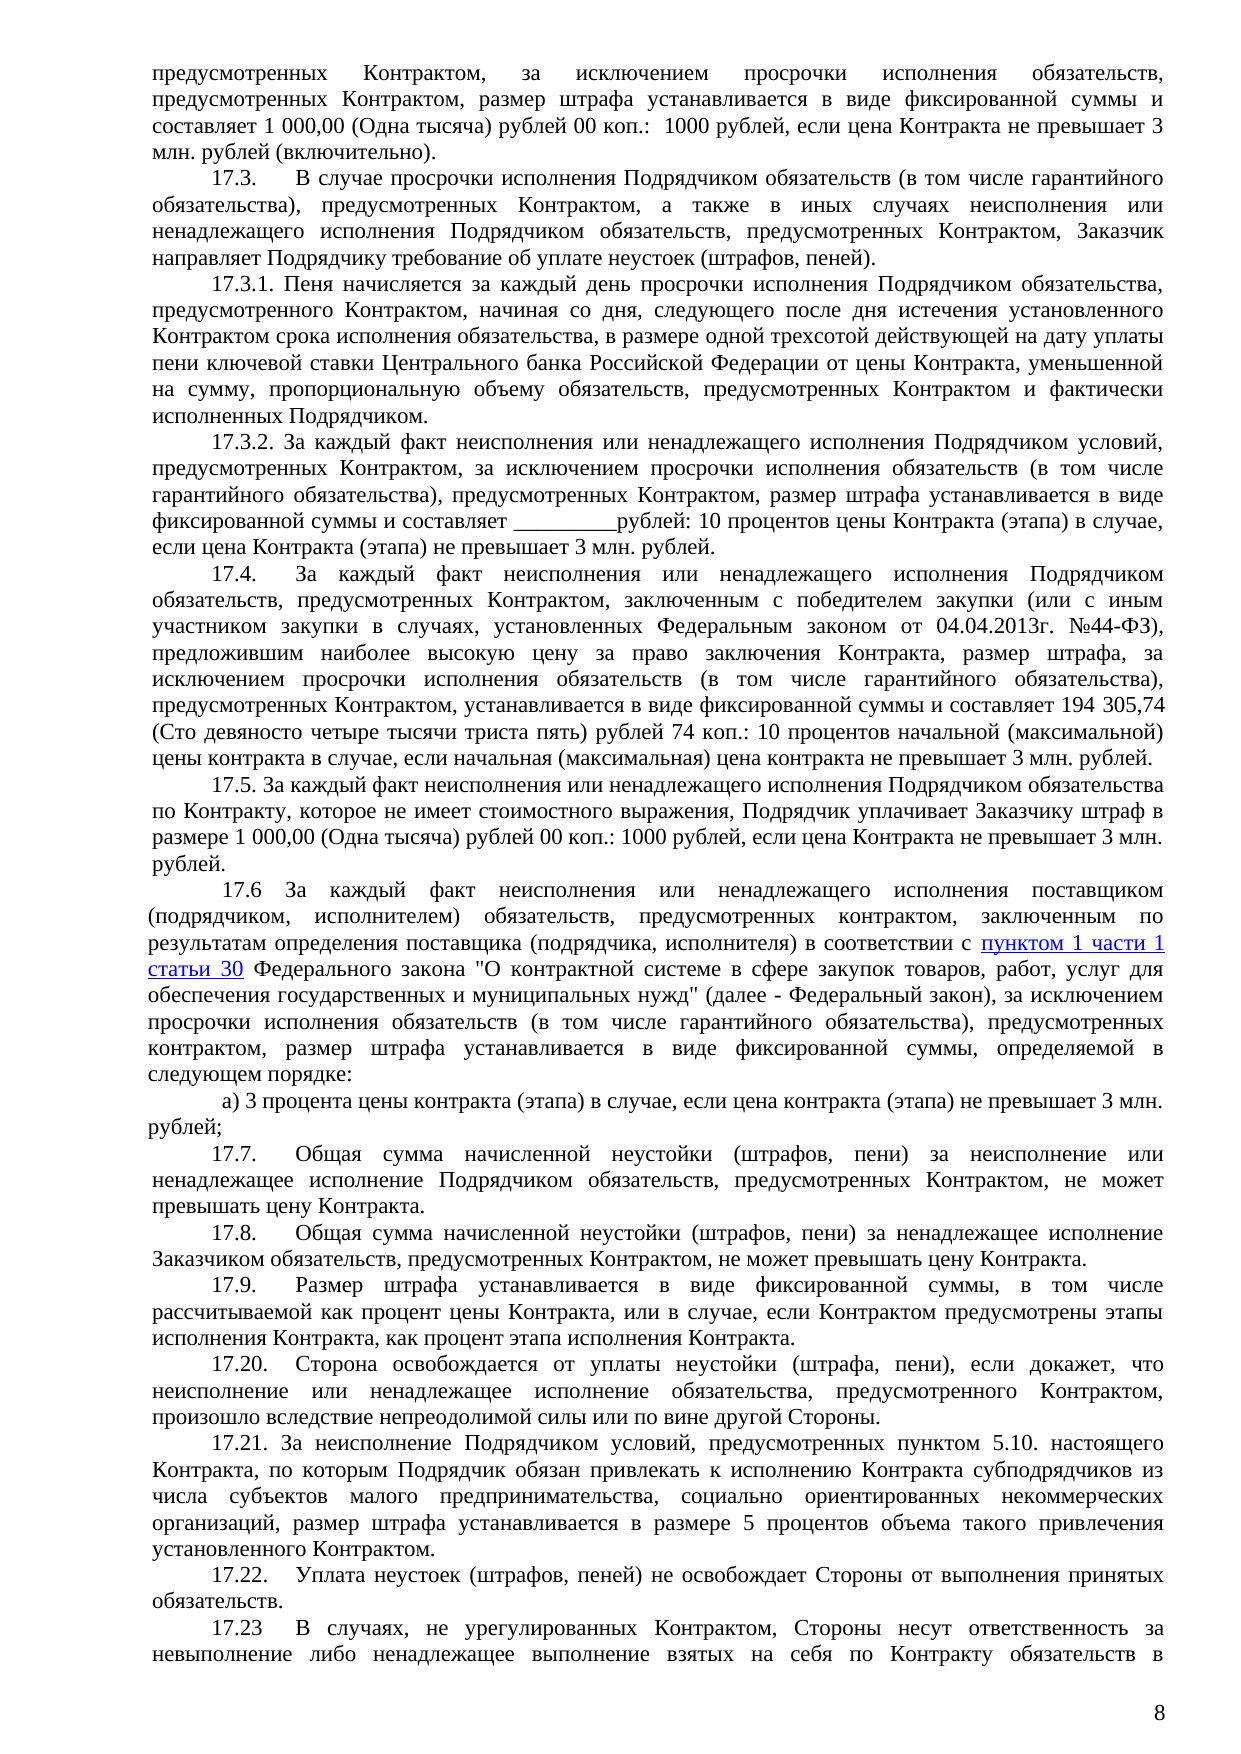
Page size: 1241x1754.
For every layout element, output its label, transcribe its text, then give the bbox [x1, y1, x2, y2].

text 17.9. Размер штрафа устанавливается в виде фиксированной суммы, в том числе рассчитываемой как процент цены Контракта, или в случае, если Контрактом предусмотрены этапы исполнения Контракта, как процент этапа исполнения Контракта. [152, 1271, 1165, 1350]
text 17.7. Общая сумма начисленной неустойки (штрафов, пени) за неисполнение или ненадлежащее исполнение Подрядчиком обязательств, предусмотренных Контрактом, не может превышать цену Контракта. [152, 1139, 1165, 1219]
text а) 3 процента цены контракта (этапа) в случае, если цена контракта (этапа) не превышает 3 млн. рублей; [148, 1087, 1165, 1139]
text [152, 1614, 1165, 1667]
text 17.20. Сторона освобождается от уплаты неустойки (штрафа, пени), если докажет, что неисполнение или ненадлежащее исполнение обязательства, предусмотренного Контрактом, произошло вследствие непреодолимой силы или по вине другой Стороны. [152, 1350, 1165, 1429]
text 17.6 За каждый факт неисполнения или ненадлежащего исполнения поставщиком (подрядчиком, исполнителем) обязательств, предусмотренных контрактом, заключенным по результатам определения поставщика (подрядчика, исполнителя) в соответствии с пунктом 1 части 1 статьи 30 Федерального закона "О контрактной системе в сфере закупок товаров, работ, услуг для обеспечения государственных и муниципальных нужд" (далее - Федеральный закон), за исключением просрочки исполнения обязательств (в том числе гарантийного обязательства), предусмотренных контрактом, размер штрафа устанавливается в виде фиксированной суммы, определяемой в следующем порядке: [148, 876, 1165, 1087]
text 17.3. В случае просрочки исполнения Подрядчиком обязательств (в том числе гарантийного обязательства), предусмотренных Контрактом, а также в иных случаях неисполнения или ненадлежащего исполнения Подрядчиком обязательств, предусмотренных Контрактом, Заказчик направляет Подрядчику требование об уплате неустоек (штрафов, пеней). [152, 164, 1165, 270]
text 17.21. За неисполнение Подрядчиком условий, предусмотренных пунктом 5.10. настоящего Контракта, по которым Подрядчик обязан привлекать к исполнению Контракта субподрядчиков из числа субъектов малого предпринимательства, социально ориентированных некоммерческих организаций, размер штрафа устанавливается в размере 5 процентов объема такого привлечения установленного Контрактом. [152, 1429, 1165, 1561]
text 17.22. Уплата неустоек (штрафов, пеней) не освобождает Стороны от выполнения принятых обязательств. [152, 1561, 1165, 1614]
text 17.4. За каждый факт неисполнения или ненадлежащего исполнения Подрядчиком обязательств, предусмотренных Контрактом, заключенным с победителем закупки (или с иным участником закупки в случаях, установленных Федеральным законом от 04.04.2013г. №44-ФЗ), предложившим наиболее высокую цену за право заключения Контракта, размер штрафа, за исключением просрочки исполнения обязательств (в том числе гарантийного обязательства), предусмотренных Контрактом, устанавливается в виде фиксированной суммы и составляет 194 305,74 (Сто девяносто четыре тысячи триста пять) рублей 74 коп.: 10 процентов начальной (максимальной) цены контракта в случае, если начальная (максимальная) цена контракта не превышает 3 млн. рублей. [152, 560, 1165, 771]
text 17.3.1. Пеня начисляется за каждый день просрочки исполнения Подрядчиком обязательства, предусмотренного Контрактом, начиная со дня, следующего после дня истечения установленного Контрактом срока исполнения обязательства, в размере одной трехсотой действующей на дату уплаты пени ключевой ставки Центрального банка Российской Федерации от цены Контракта, уменьшенной на сумму, пропорциональную объему обязательств, предусмотренных Контрактом и фактически исполненных Подрядчиком. [152, 270, 1165, 428]
text 17.8. Общая сумма начисленной неустойки (штрафов, пени) за ненадлежащее исполнение Заказчиком обязательств, предусмотренных Контрактом, не может превышать цену Контракта. [152, 1219, 1165, 1271]
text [152, 59, 1165, 164]
text 17.3.2. За каждый факт неисполнения или ненадлежащего исполнения Подрядчиком условий, предусмотренных Контрактом, за исключением просрочки исполнения обязательств (в том числе гарантийного обязательства), предусмотренных Контрактом, размер штрафа устанавливается в виде фиксированной суммы и составляет _________рублей: 10 процентов цены Контракта (этапа) в случае, если цена Контракта (этапа) не превышает 3 млн. рублей. [152, 428, 1165, 560]
text 17.5. За каждый факт неисполнения или ненадлежащего исполнения Подрядчиком обязательства по Контракту, которое не имеет стоимостного выражения, Подрядчик уплачивает Заказчику штраф в размере 1 000,00 (Одна тысяча) рублей 00 коп.: 1000 рублей, если цена Контракта не превышает 3 млн. рублей. [152, 771, 1165, 876]
